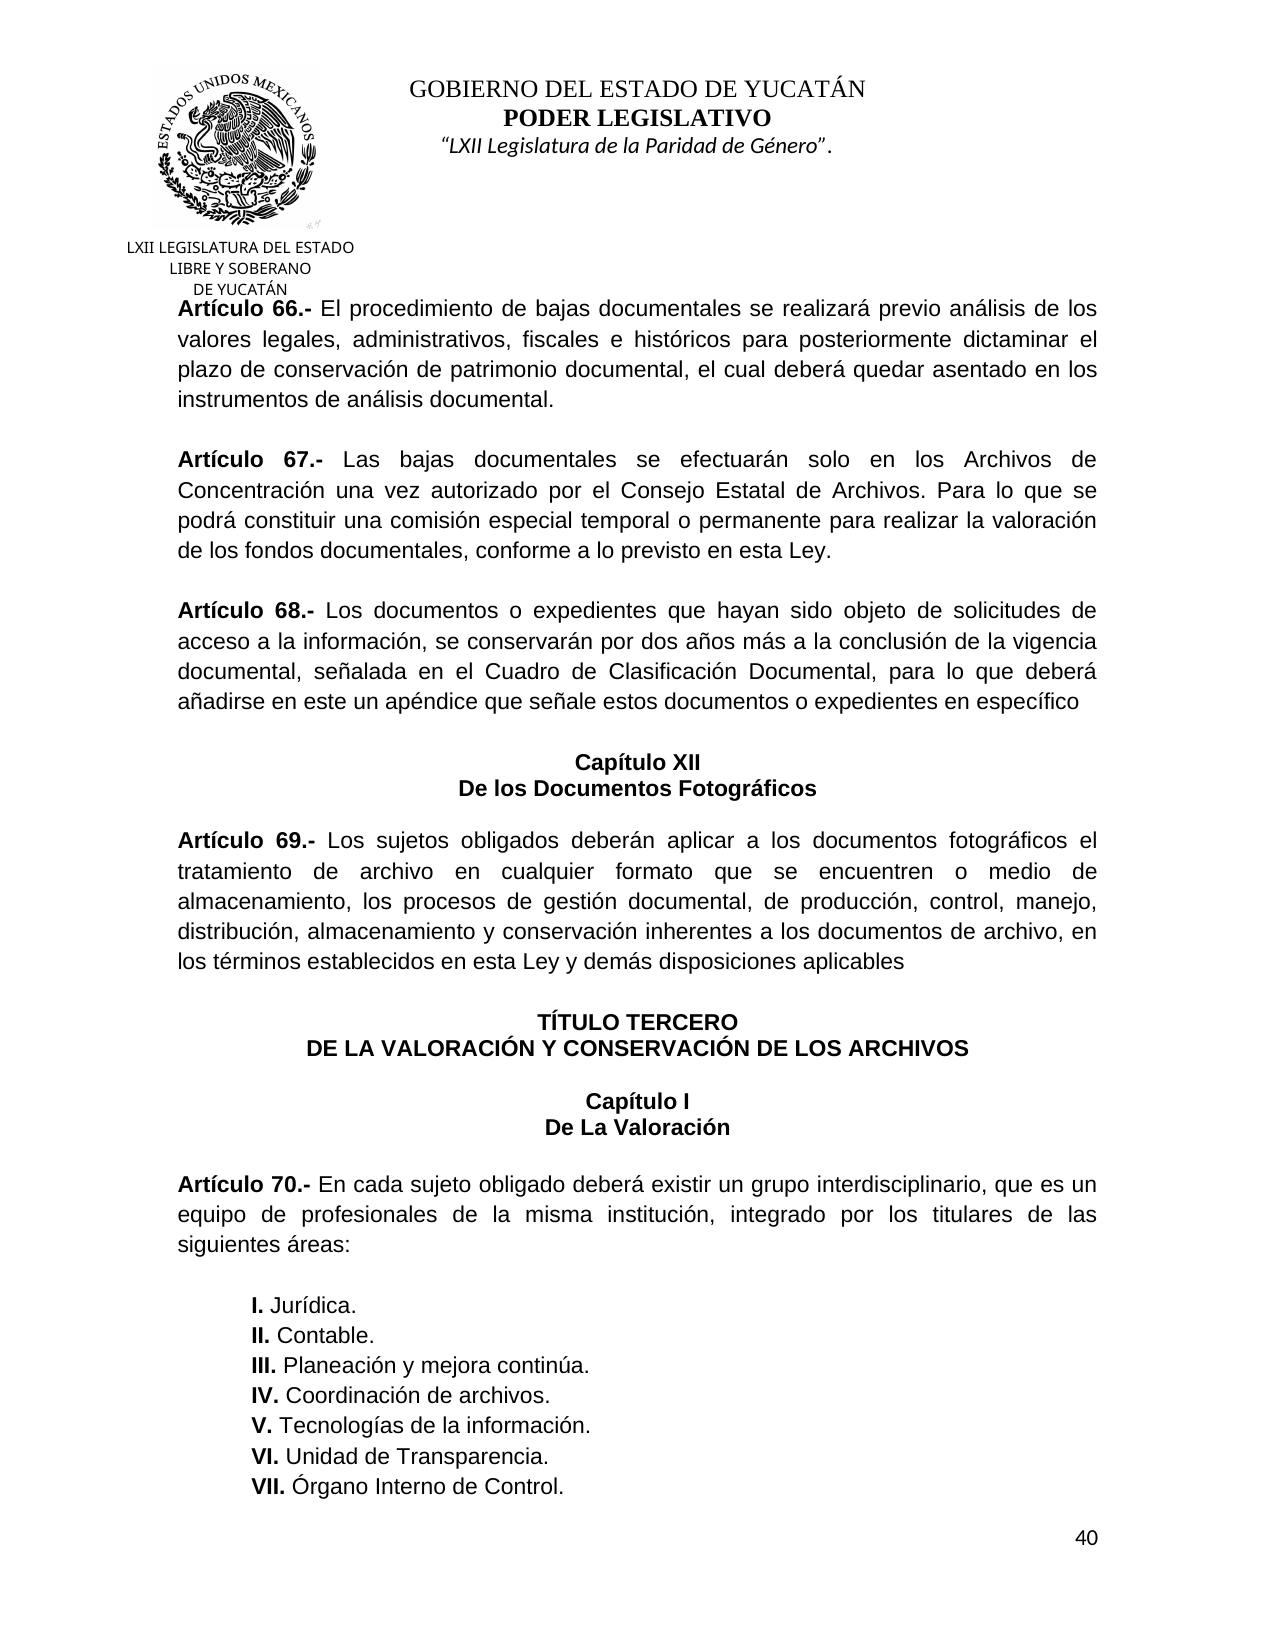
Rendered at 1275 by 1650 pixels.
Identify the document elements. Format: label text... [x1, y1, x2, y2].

text Capítulo XII [177, 748, 1098, 775]
text TÍTULO TERCERO [177, 1009, 1098, 1035]
picture [152, 64, 322, 228]
text Artículo 66.- El procedimiento de bajas documentales se realizará previo análisis de los valores legales, administrativos, fiscales e históricos para posteriormente dictaminar el plazo de conservación de patrimonio documental, el cual deberá quedar asentado en los instrumentos de análisis documental. [177, 295, 1098, 412]
text De los Documentos Fotográficos [177, 775, 1098, 801]
text II. Contable. [177, 1322, 1098, 1348]
text VI. Unidad de Transparencia. [177, 1443, 1098, 1469]
text Capítulo I [177, 1088, 1098, 1114]
text Artículo 70.- En cada sujeto obligado deberá existir un grupo interdisciplinario, que es un equipo de profesionales de la misma institución, integrado por los titulares de las siguientes áreas: [177, 1171, 1098, 1257]
text Artículo 67.- Las bajas documentales se efectuarán solo en los Archivos de Concentración una vez autorizado por el Consejo Estatal de Archivos. Para lo que se podrá constituir una comisión especial temporal o permanente para realizar la valoración de los fondos documentales, conforme a lo previsto en esta Ley. [177, 446, 1098, 563]
text Artículo 69.- Los sujetos obligados deberán aplicar a los documentos fotográficos el tratamiento de archivo en cualquier formato que se encuentren o medio de almacenamiento, los procesos de gestión documental, de producción, control, manejo, distribución, almacenamiento y conservación inherentes a los documentos de archivo, en los términos establecidos en esta Ley y demás disposiciones aplicables [177, 827, 1098, 975]
text De La Valoración [177, 1114, 1098, 1141]
text V. Tecnologías de la información. [177, 1412, 1098, 1439]
text DE LA VALORACIÓN Y CONSERVACIÓN DE LOS ARCHIVOS [177, 1035, 1098, 1061]
text VII. Órgano Interno de Control. [177, 1473, 1098, 1499]
text IV. Coordinación de archivos. [177, 1382, 1098, 1408]
text Artículo 68.- Los documentos o expedientes que hayan sido objeto de solicitudes de acceso a la información, se conservarán por dos años más a la conclusión de la vigencia documental, señalada en el Cuadro de Clasificación Documental, para lo que deberá añadirse en este un apéndice que señale estos documentos o expedientes en específico [177, 597, 1098, 714]
text I. Jurídica. [177, 1292, 1098, 1318]
text III. Planeación y mejora continúa. [177, 1352, 1098, 1378]
